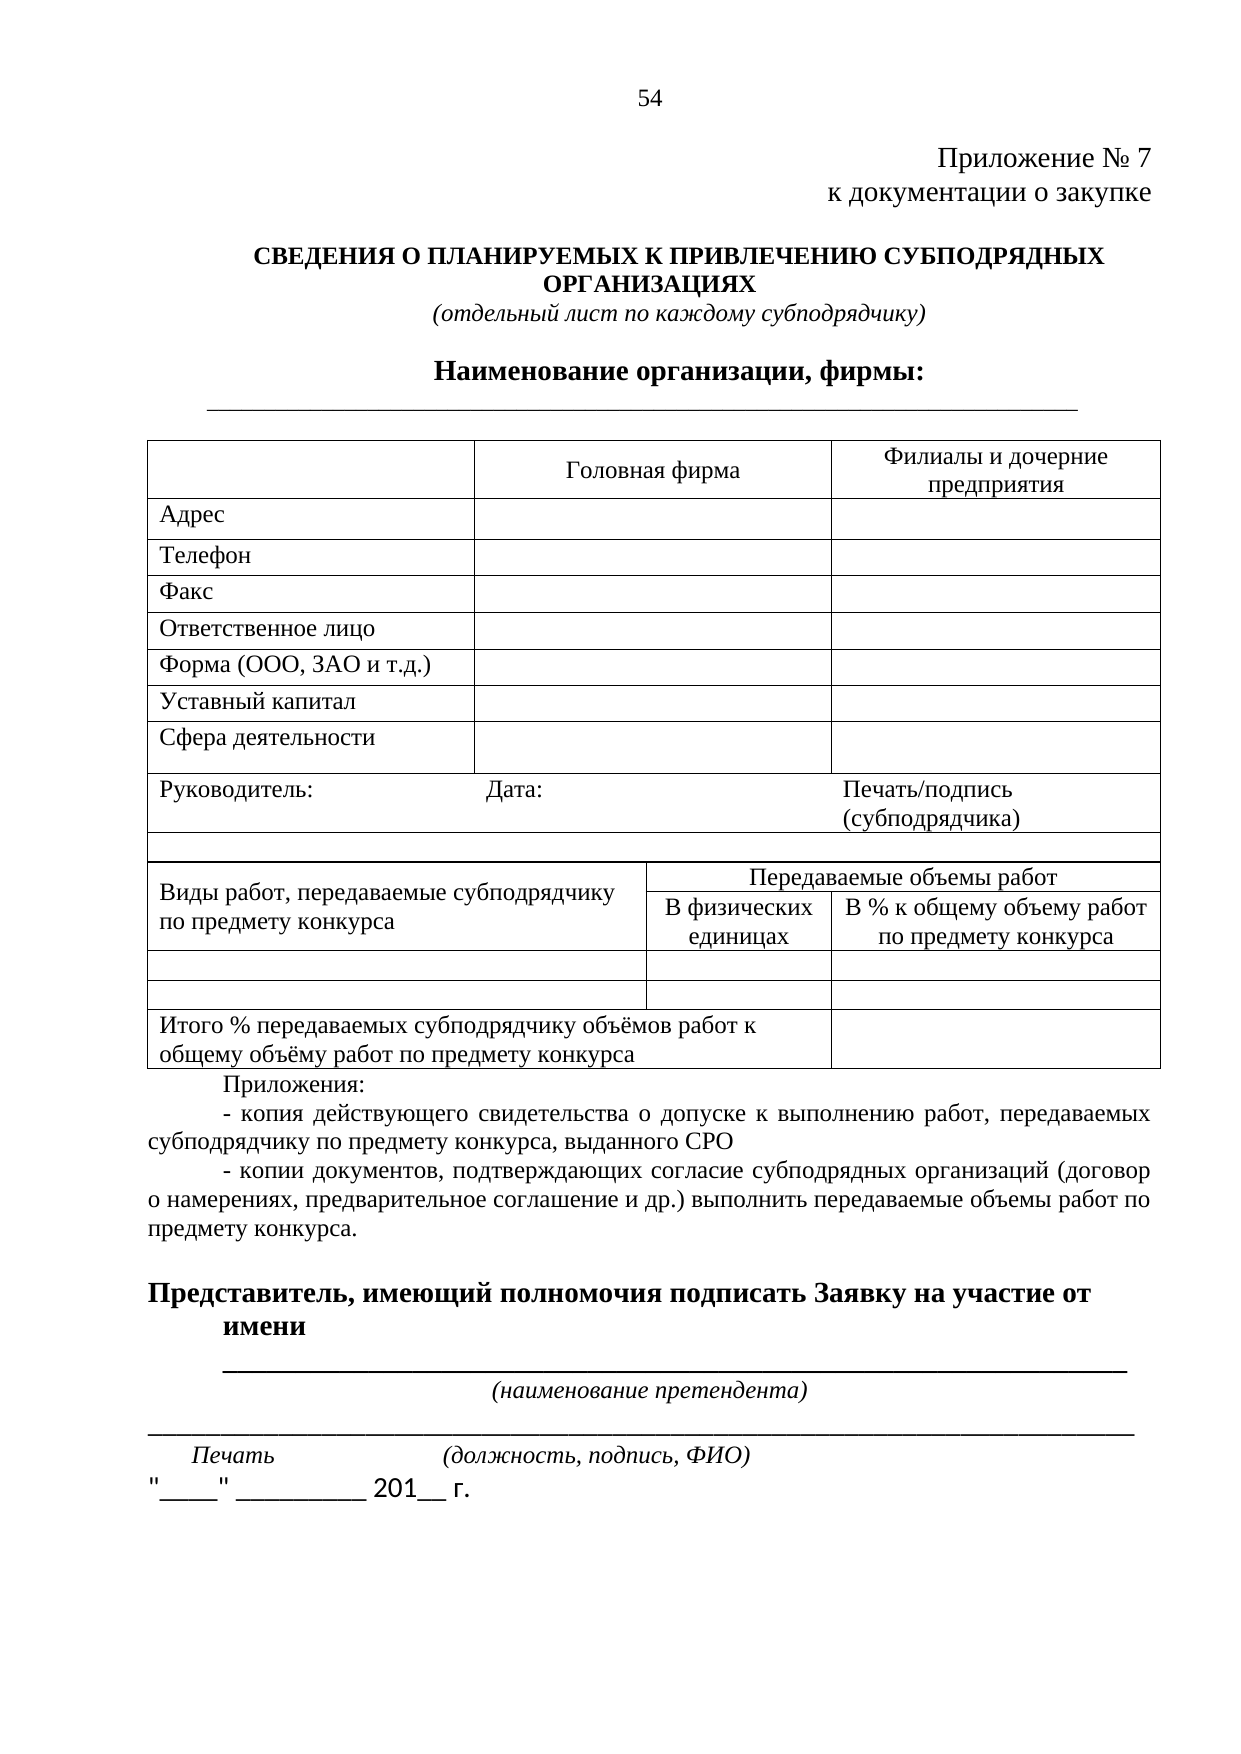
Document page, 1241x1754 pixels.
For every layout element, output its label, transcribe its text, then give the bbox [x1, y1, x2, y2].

table_cell [832, 951, 1160, 979]
text ____________________________________________________________________ [148, 1404, 1152, 1440]
text Приложение № 7 [148, 140, 1152, 174]
table_cell [475, 499, 831, 539]
table_cell В % к общему объему работ по предмету конкурса [832, 892, 1160, 950]
table_header Головная фирма [475, 441, 831, 498]
table_cell Уставный капитал [148, 686, 474, 721]
table_cell [832, 1010, 1160, 1068]
text Печать (должность, подпись, ФИО) [148, 1440, 1152, 1469]
table_header [148, 441, 474, 498]
table_cell Печать/подпись (субподрядчика) [831, 774, 1160, 832]
table_cell [647, 951, 831, 979]
table_cell Руководитель: [148, 774, 474, 832]
table_header Филиалы и дочерние предприятия [832, 441, 1160, 498]
table_cell Передаваемые объемы работ [647, 863, 1160, 891]
table_cell [148, 951, 646, 979]
table_cell В физических единицах [647, 892, 831, 950]
table_cell [832, 540, 1160, 575]
table_cell [475, 722, 831, 773]
table_cell [475, 613, 831, 648]
table_cell [832, 613, 1160, 648]
table_cell [475, 540, 831, 575]
table_cell [475, 686, 831, 721]
table_cell Форма (ООО, ЗАО и т.д.) [148, 650, 474, 685]
text Приложения: [148, 1069, 1152, 1098]
table_cell [832, 722, 1160, 773]
subtitle Представитель, имеющий полномочия подписать Заявку на участие от имени ______________________________________________________________ [148, 1275, 1152, 1376]
table_cell Адрес [148, 499, 474, 539]
text Наименование организации, фирмы: [148, 353, 1152, 387]
text - копии документов, подтверждающих согласие субподрядных организаций (договор о намерениях, предварительное соглашение и др.) выполнить передаваемые объемы работ по предмету конкурса. [148, 1155, 1152, 1241]
text "____" _________ 201__ г. [148, 1469, 1152, 1504]
table_cell Телефон [148, 540, 474, 575]
table_cell Факс [148, 576, 474, 612]
table_cell [475, 576, 831, 612]
table_cell [832, 650, 1160, 685]
table_cell Ответственное лицо [148, 613, 474, 648]
text (отдельный лист по каждому субподрядчику) [148, 298, 1152, 327]
table_cell [475, 650, 831, 685]
table_cell [148, 833, 1160, 861]
table_cell [832, 981, 1160, 1009]
text ____________________________________________________________________________ [148, 387, 1152, 413]
table_cell [832, 499, 1160, 539]
table_cell [832, 686, 1160, 721]
text к документации о закупке [148, 174, 1152, 207]
text СВЕДЕНИЯ О ПЛАНИРУЕМЫХ К ПРИВЛЕЧЕНИЮ СУБПОДРЯДНЫХ ОРГАНИЗАЦИЯХ [148, 241, 1152, 298]
text (наименование претендента) [148, 1376, 1152, 1404]
table_cell [832, 576, 1160, 612]
text - копия действующего свидетельства о допуске к выполнению работ, передаваемых субподрядчику по предмету конкурса, выданного СРО [148, 1098, 1152, 1155]
table_cell [647, 981, 831, 1009]
table_cell [148, 981, 646, 1009]
table_cell Дата: [475, 774, 831, 832]
table_cell Итого % передаваемых субподрядчику объёмов работ к общему объёму работ по предмету конкурса [148, 1010, 831, 1068]
table_cell Виды работ, передаваемые субподрядчику по предмету конкурса [148, 863, 646, 950]
table_cell Сфера деятельности [148, 722, 474, 773]
